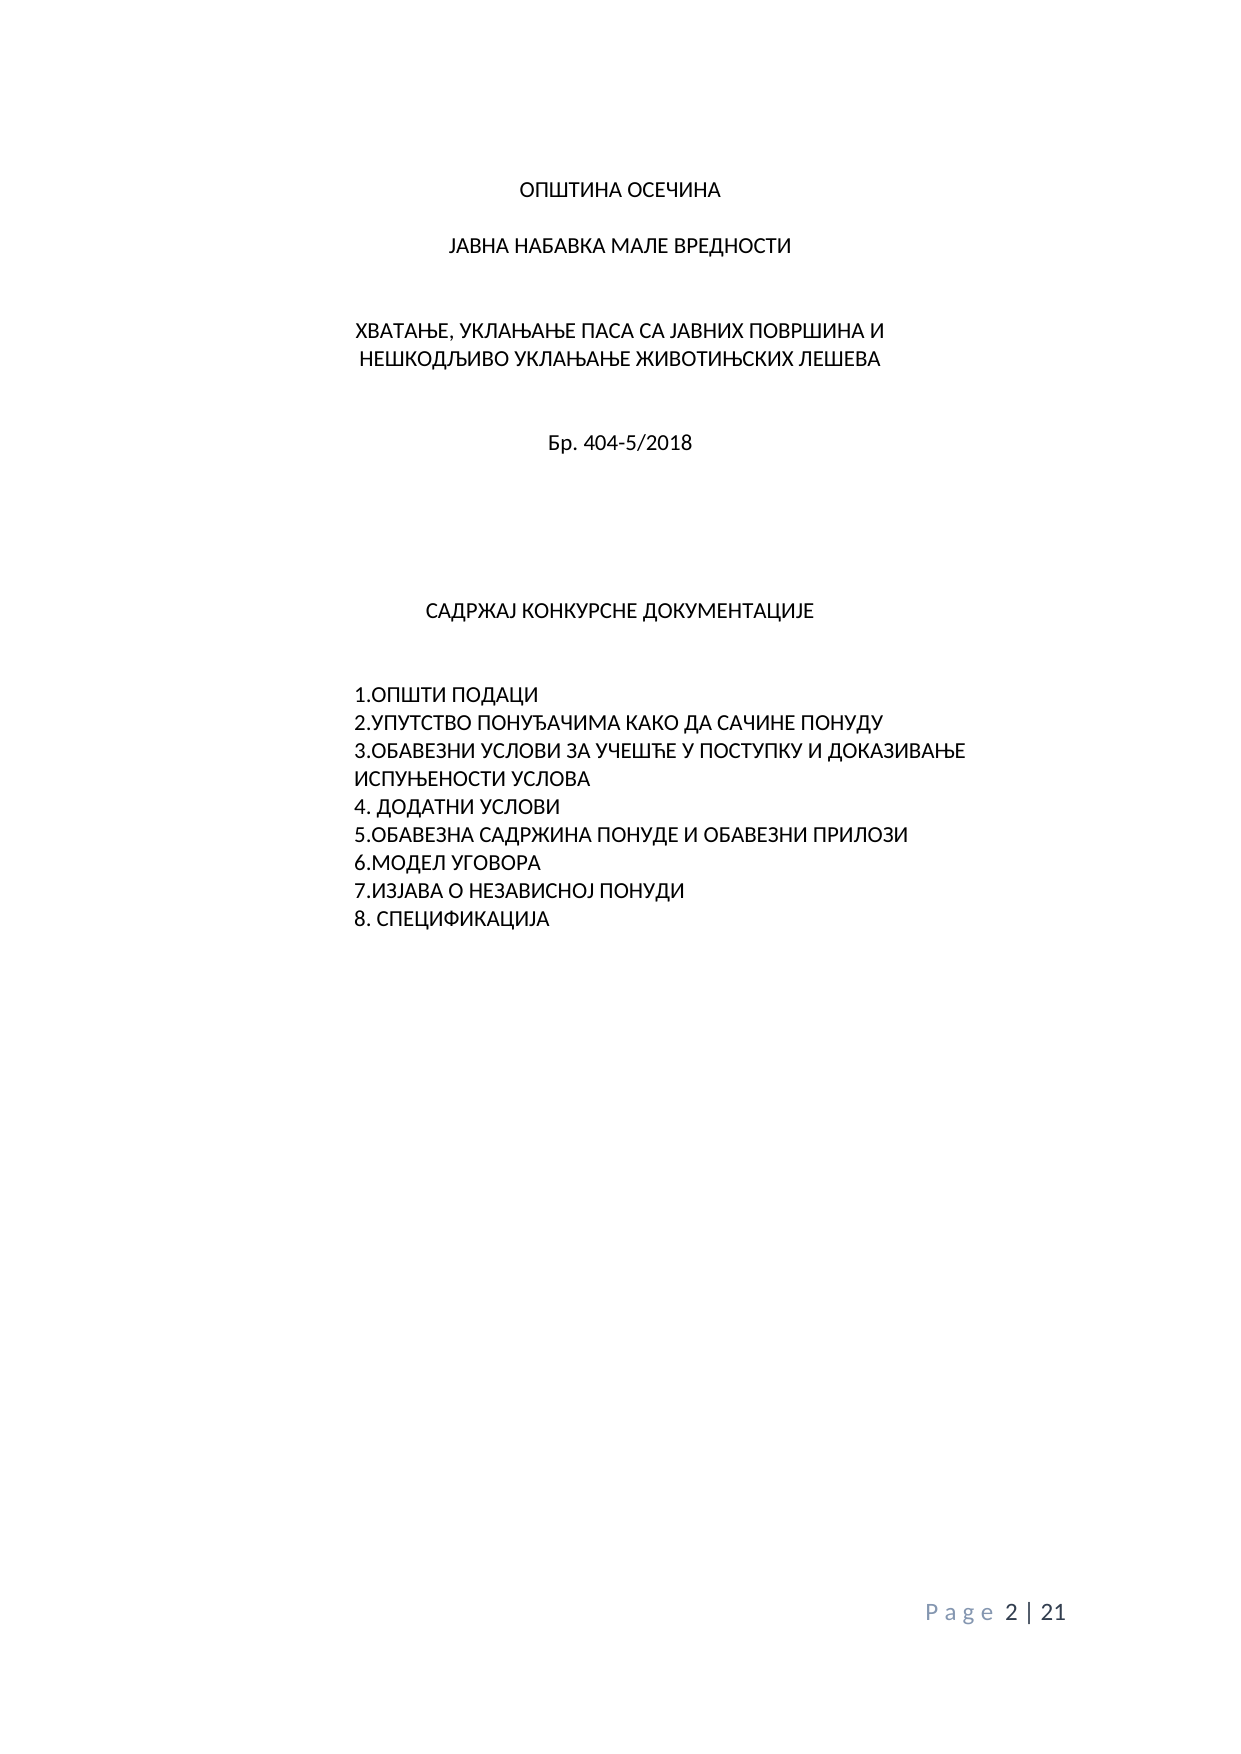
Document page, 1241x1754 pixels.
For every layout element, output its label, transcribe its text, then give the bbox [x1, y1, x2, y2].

text ЈАВНА НАБАВКА МАЛЕ ВРЕДНОСТИ [148, 232, 1093, 260]
text Бр. 404-5/2018 [148, 428, 1093, 456]
text ХВАТАЊЕ, УКЛАЊАЊЕ ПАСА СА ЈАВНИХ ПОВРШИНА И [148, 316, 1093, 344]
text 3.ОБАВЕЗНИ УСЛОВИ ЗА УЧЕШЋЕ У ПОСТУПКУ И ДОКАЗИВАЊЕ ИСПУЊЕНОСТИ УСЛОВА [354, 736, 1093, 792]
text 1.ОПШТИ ПОДАЦИ [354, 680, 1093, 708]
text ОПШТИНА ОСЕЧИНА [148, 176, 1093, 204]
text САДРЖАЈ КОНКУРСНЕ ДОКУМЕНТАЦИЈЕ [148, 596, 1093, 624]
text 7.ИЗЈАВА О НЕЗАВИСНОЈ ПОНУДИ [354, 876, 1093, 904]
text 8. СПЕЦИФИКАЦИЈА [354, 904, 1093, 932]
text НЕШКОДЉИВО УКЛАЊАЊЕ ЖИВОТИЊСКИХ ЛЕШЕВА [148, 344, 1093, 372]
text 2.УПУТСТВО ПОНУЂАЧИМА КАКО ДА САЧИНЕ ПОНУДУ [354, 708, 1093, 736]
text 5.ОБАВЕЗНА САДРЖИНА ПОНУДЕ И ОБАВЕЗНИ ПРИЛОЗИ [354, 820, 1093, 848]
text 6.МОДЕЛ УГОВОРА [354, 848, 1093, 876]
text 4. ДОДАТНИ УСЛОВИ [354, 792, 1093, 820]
